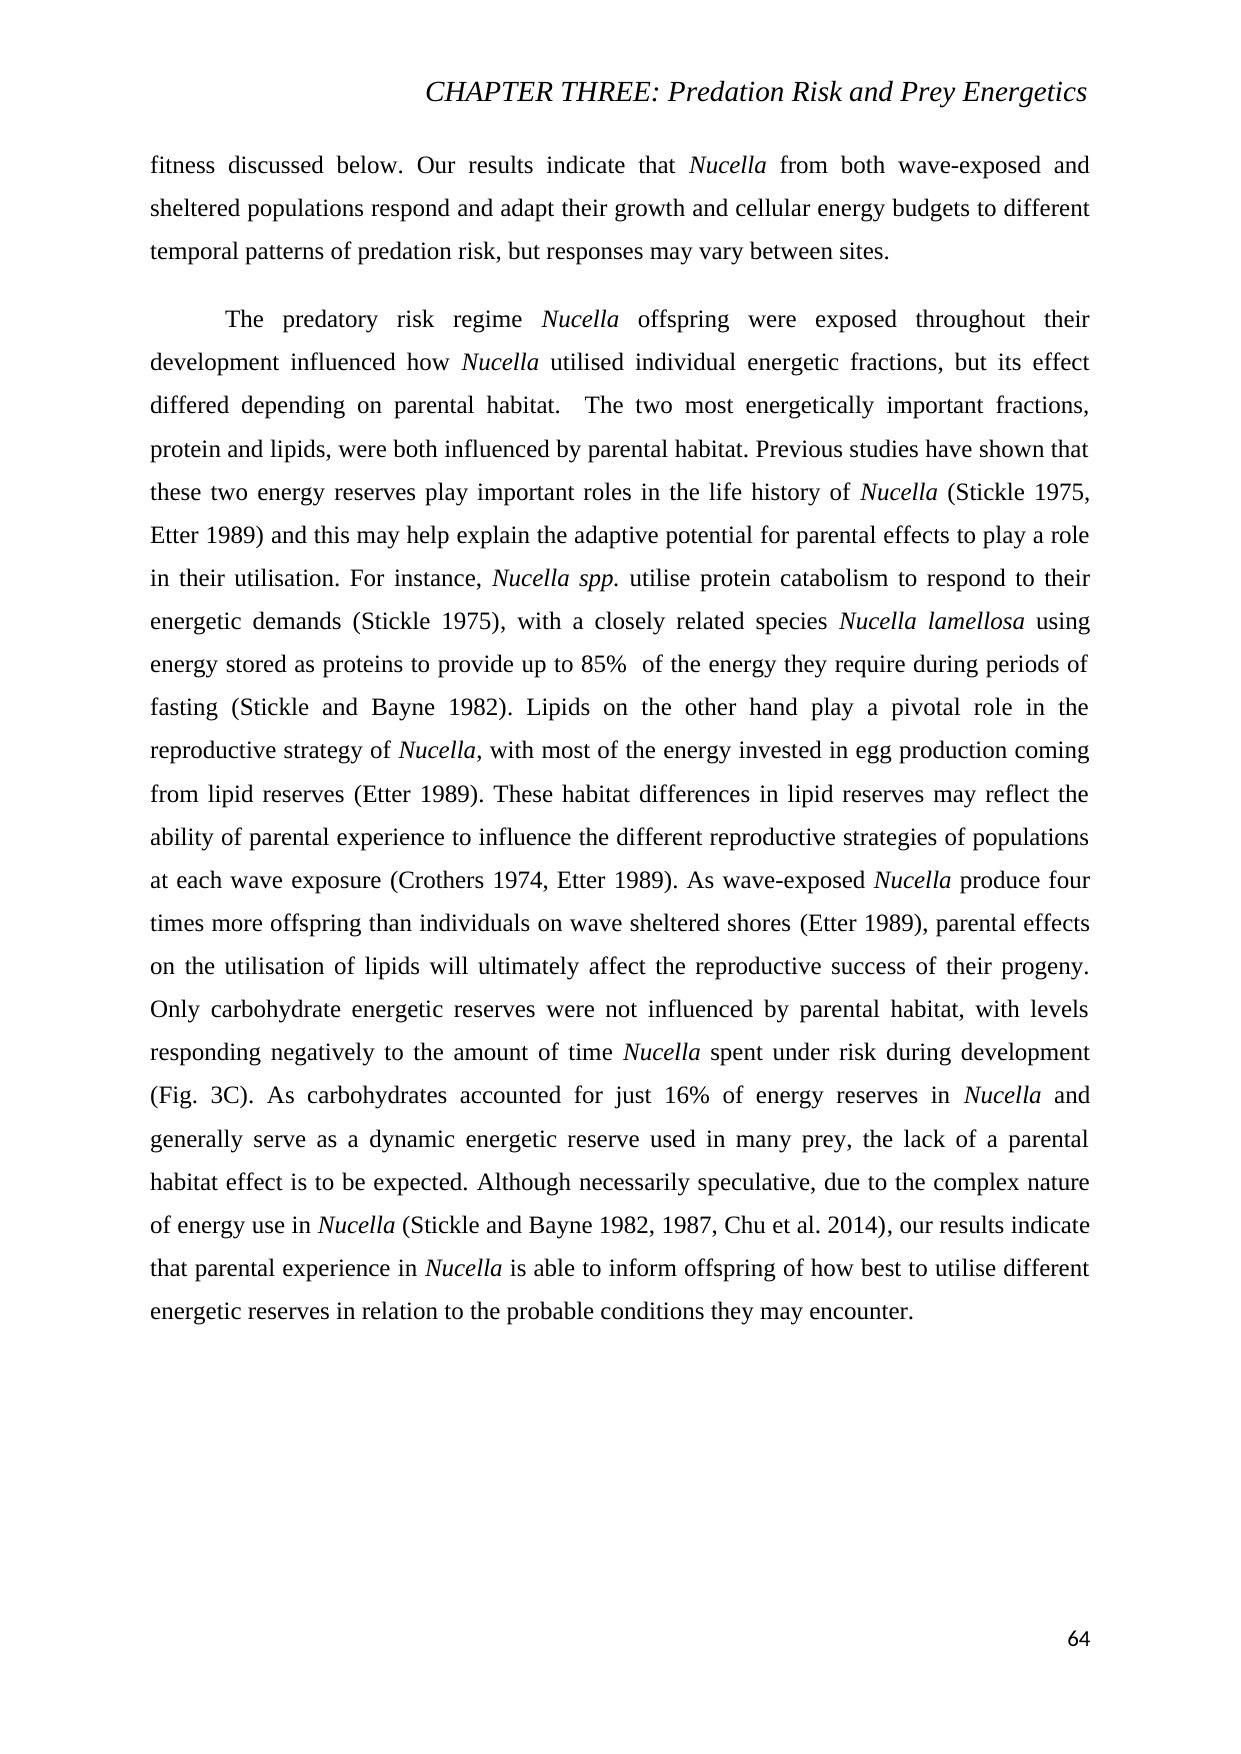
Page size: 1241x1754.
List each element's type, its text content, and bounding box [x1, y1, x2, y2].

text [150, 150, 1090, 265]
text The predatory risk regime Nucella offspring were exposed throughout their development influenced how Nucella utilised individual energetic fractions, but its effect differed depending on parental habitat. The two most energetically important fractions, protein and lipids, were both influenced by parental habitat. Previous studies have shown that these two energy reserves play important roles in the life history of Nucella (Stickle 1975, Etter 1989) and this may help explain the adaptive potential for parental effects to play a role in their utilisation. For instance, Nucella spp. utilise protein catabolism to respond to their energetic demands (Stickle 1975), with a closely related species Nucella lamellosa using energy stored as proteins to provide up to 85% of the energy they require during periods of fasting (Stickle and Bayne 1982). Lipids on the other hand play a pivotal role in the reproductive strategy of Nucella, with most of the energy invested in egg production coming from lipid reserves (Etter 1989). These habitat differences in lipid reserves may reflect the ability of parental experience to influence the different reproductive strategies of populations at each wave exposure (Crothers 1974, Etter 1989). As wave-exposed Nucella produce four times more offspring than individuals on wave sheltered shores (Etter 1989), parental effects on the utilisation of lipids will ultimately affect the reproductive success of their progeny. Only carbohydrate energetic reserves were not influenced by parental habitat, with levels responding negatively to the amount of time Nucella spent under risk during development (Fig. 3C). As carbohydrates accounted for just 16% of energy reserves in Nucella and generally serve as a dynamic energetic reserve used in many prey, the lack of a parental habitat effect is to be expected. Although necessarily speculative, due to the complex nature of energy use in Nucella (Stickle and Bayne 1982, 1987, Chu et al. 2014), our results indicate that parental experience in Nucella is able to inform offspring of how best to utilise different energetic reserves in relation to the probable conditions they may encounter. [150, 304, 1090, 1325]
